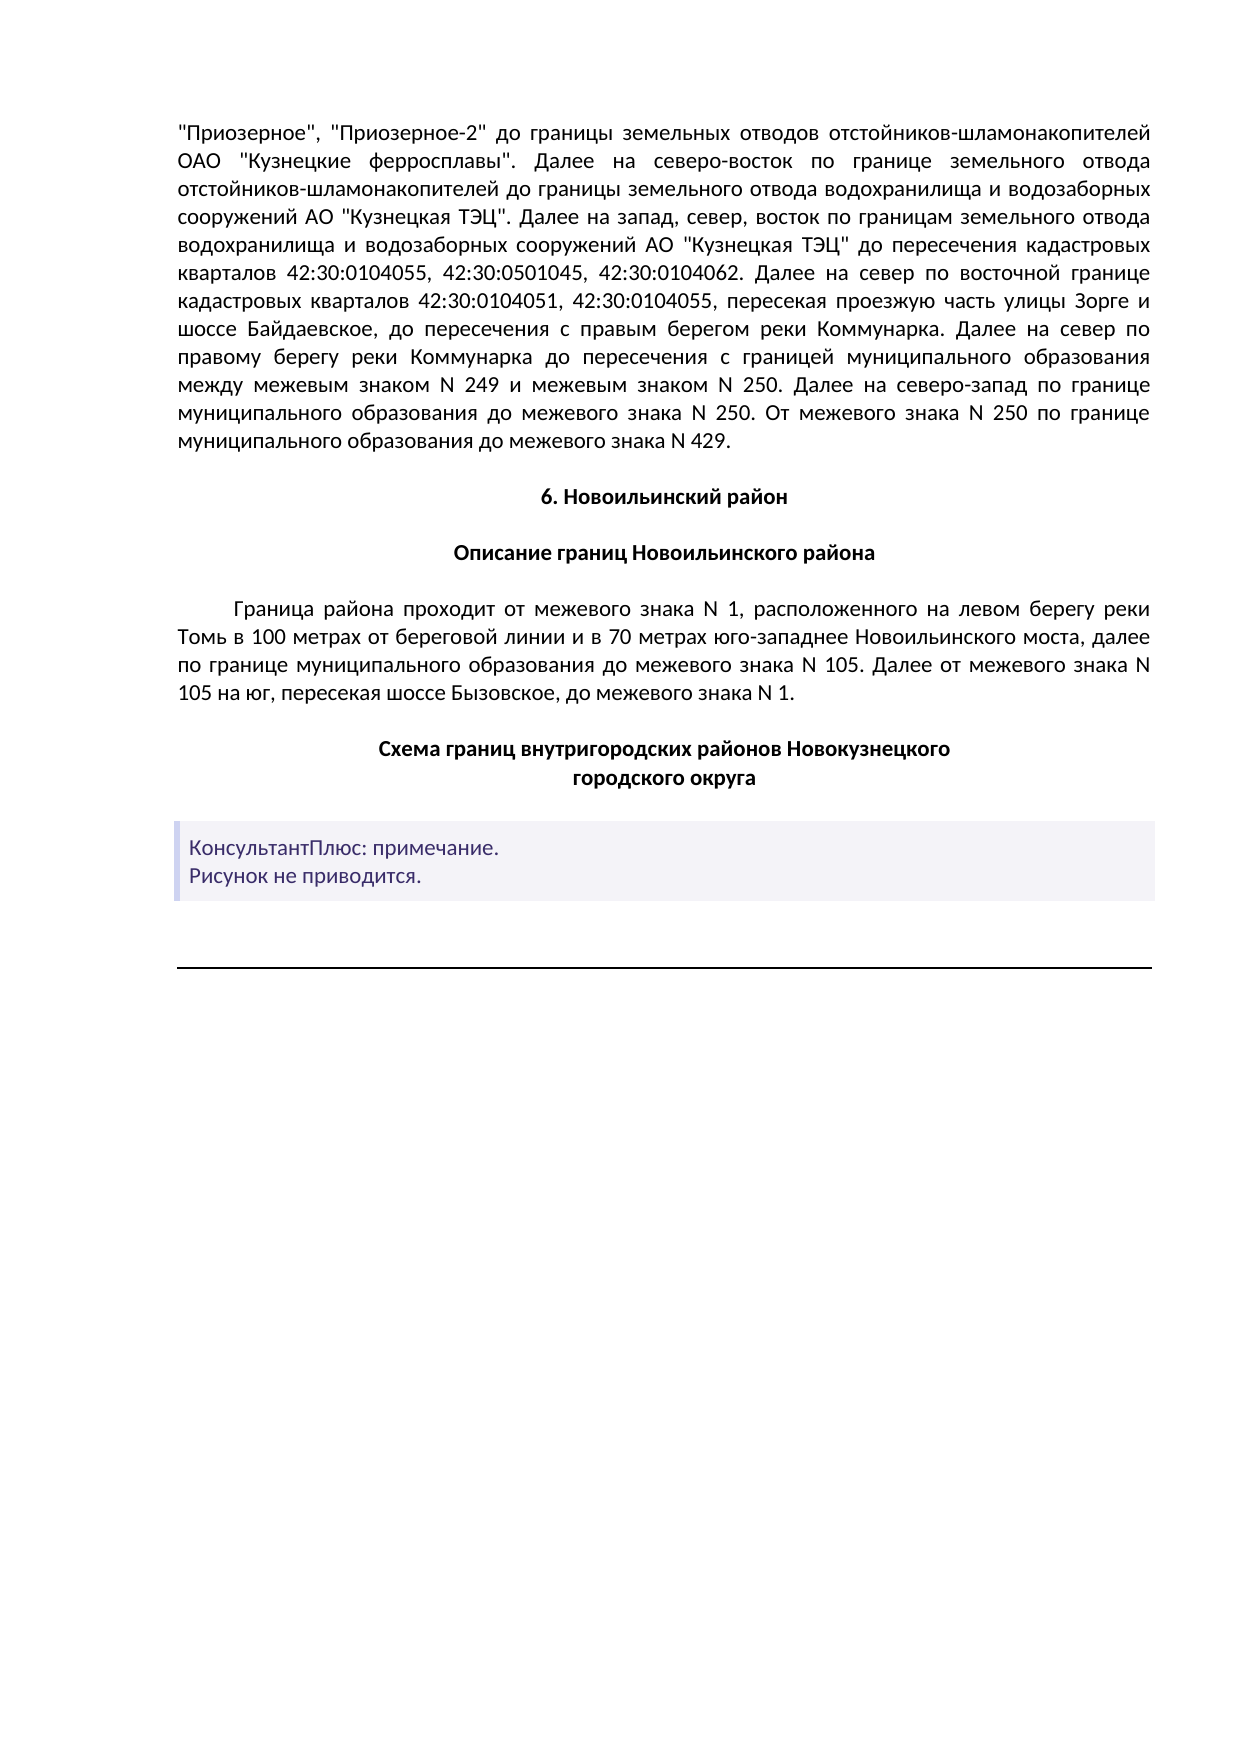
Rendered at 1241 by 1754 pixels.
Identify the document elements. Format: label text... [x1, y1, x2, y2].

table_header КонсультантПлюс: примечание. Рисунок не приводится. [180, 821, 1149, 901]
title 6. Новоильинский район [177, 482, 1152, 510]
title городского округа [177, 763, 1152, 791]
title Описание границ Новоильинского района [177, 538, 1152, 566]
text Граница района проходит от межевого знака N 1, расположенного на левом берегу реки Томь в 100 метрах от береговой линии и в 70 метрах юго-западнее Новоильинского моста, далее по границе муниципального образования до межевого знака N 105. Далее от межевого знака N 105 на юг, пересекая шоссе Бызовское, до межевого знака N 1. [177, 594, 1152, 707]
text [177, 118, 1152, 454]
title Схема границ внутригородских районов Новокузнецкого [177, 734, 1152, 763]
